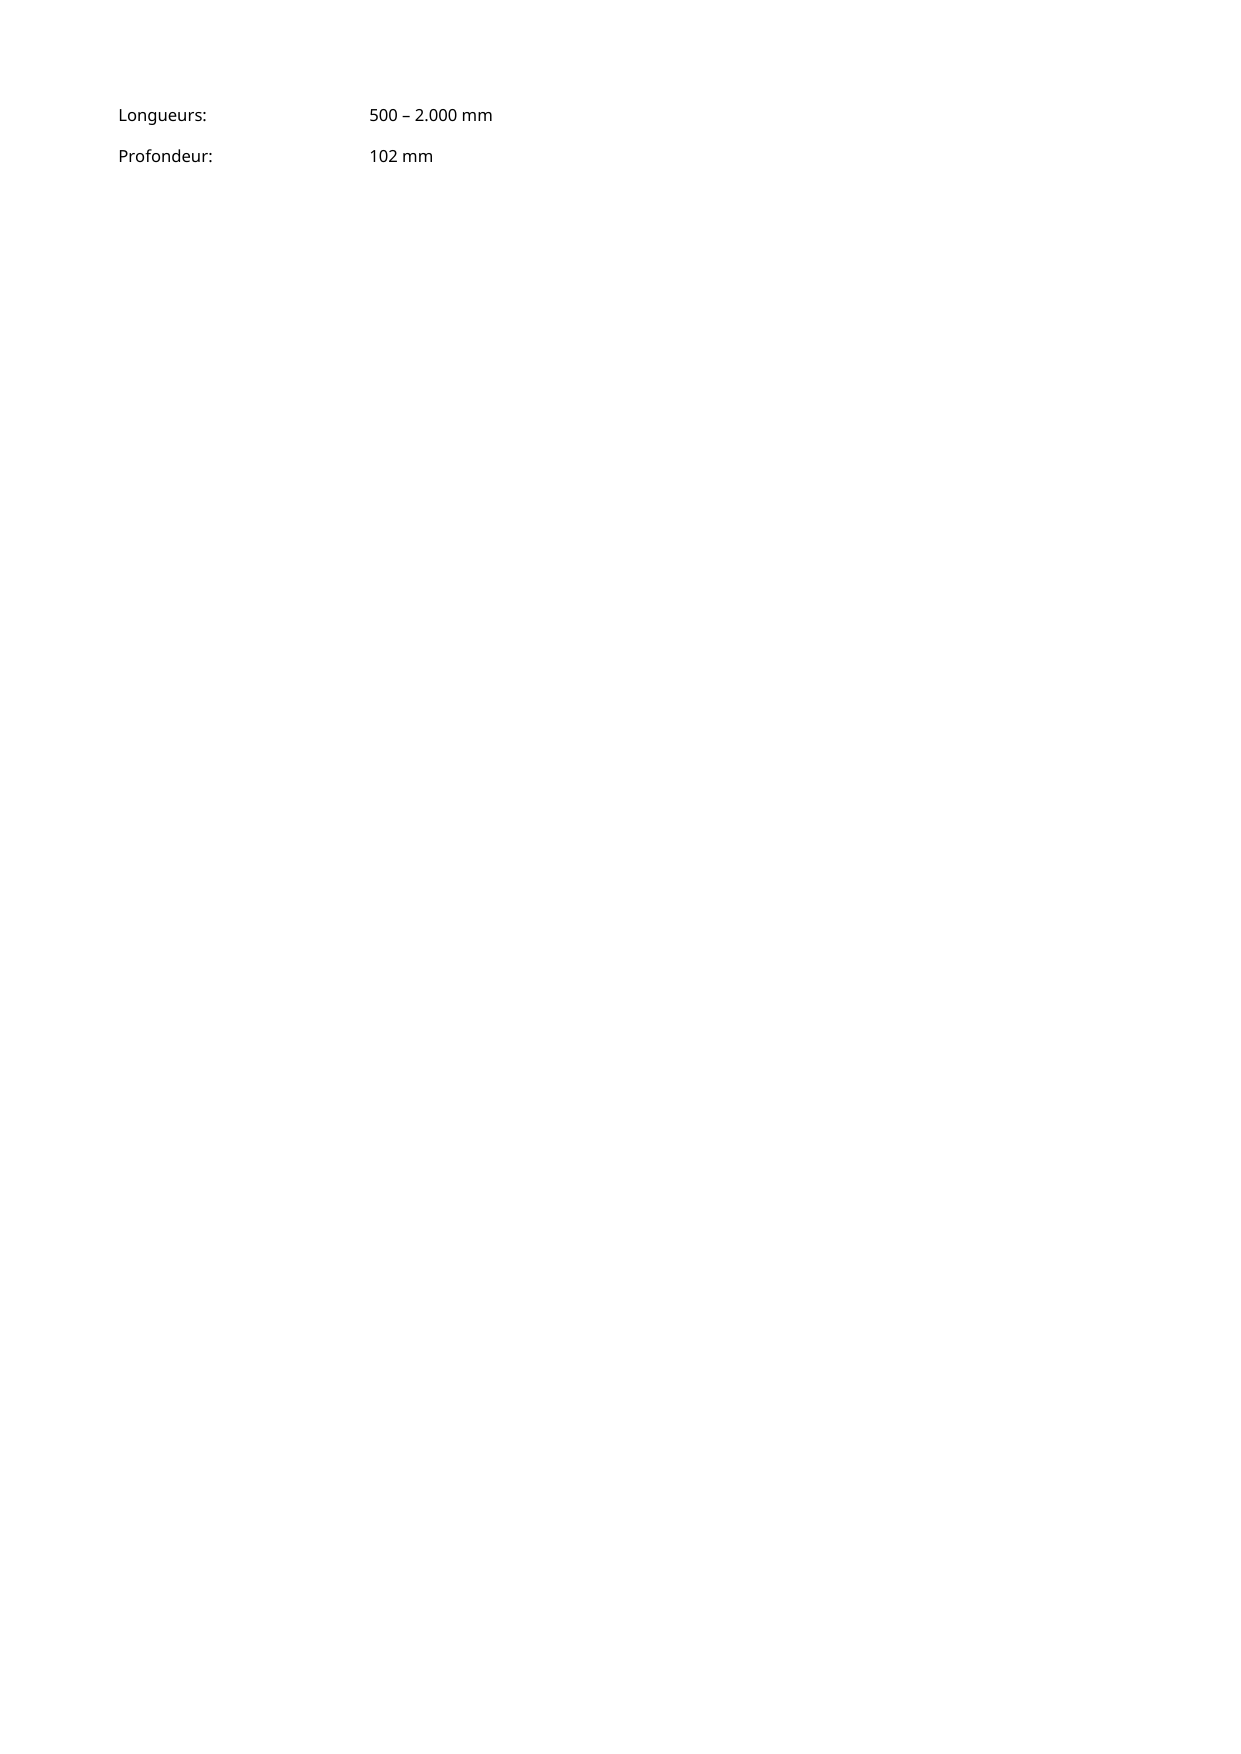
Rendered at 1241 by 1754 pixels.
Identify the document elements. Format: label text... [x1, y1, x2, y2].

text Longueurs: 500 – 2.000 mm [118, 103, 1137, 126]
text Profondeur: 102 mm [118, 144, 1137, 167]
